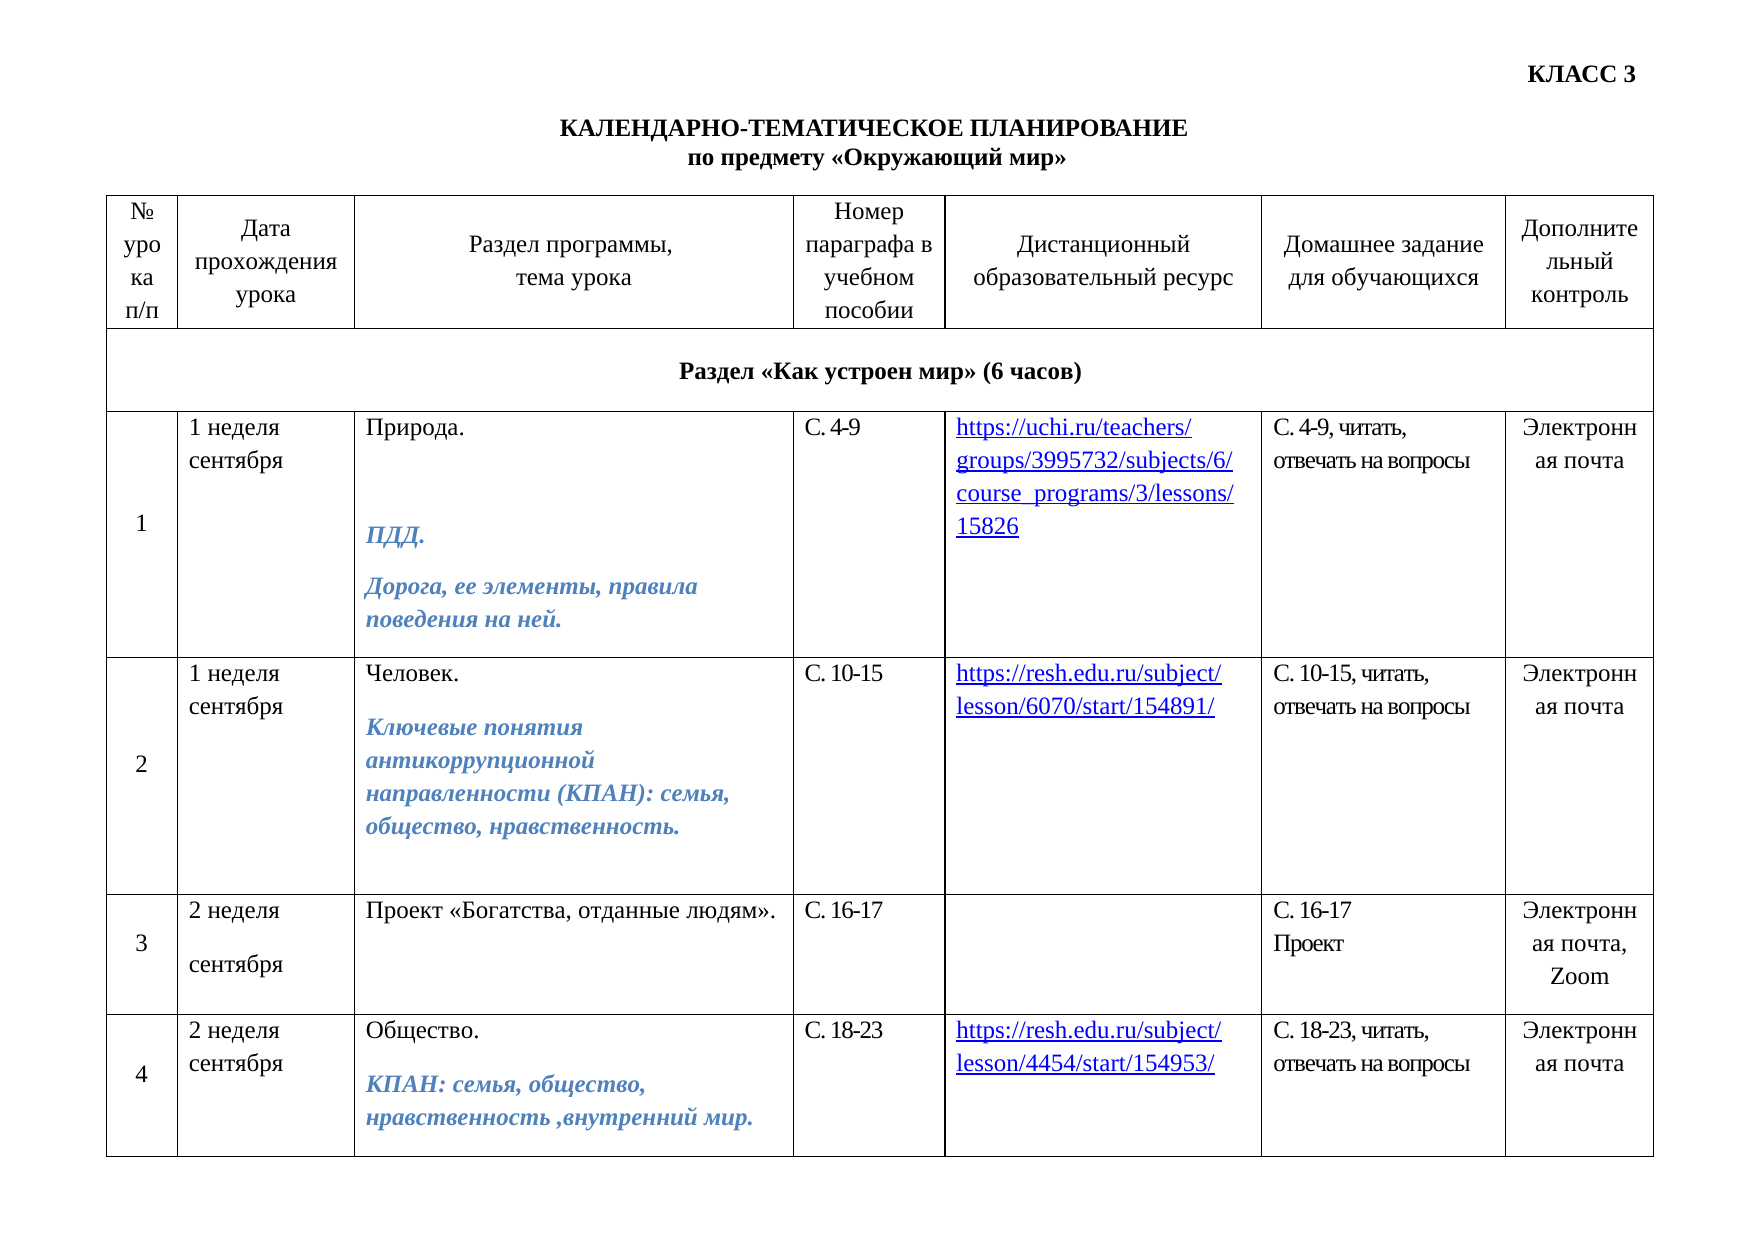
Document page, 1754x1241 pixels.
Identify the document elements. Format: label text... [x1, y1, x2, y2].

table_header Номер параграфа в учебном пособии [794, 196, 944, 328]
table_cell Природа. ПДД. Дорога, ее элементы, правила поведения на ней. [355, 412, 793, 657]
table_cell 3 [107, 895, 177, 1014]
table_header Дополнительный контроль [1506, 196, 1653, 328]
table_header Домашнее задание для обучающихся [1262, 196, 1505, 328]
table_cell Человек. Ключевые понятия антикоррупционной направленности (КПАН): семья, общество, нравственность. [355, 658, 793, 894]
table_cell Общество. КПАН: семья, общество, нравственность ,внутренний мир. [355, 1015, 793, 1156]
table_header Дистанционный образовательный ресурс [946, 196, 1261, 328]
table_cell 4 [107, 1015, 177, 1156]
table_header № урока п/п [107, 196, 177, 328]
table_header Дата прохождения урока [178, 196, 354, 328]
table_cell С. 18-23, читать, отвечать на вопросы [1262, 1015, 1505, 1156]
table_cell 2 неделя сентября [178, 895, 354, 1014]
table_cell 1 неделя сентября [178, 658, 354, 894]
table_cell 2 неделя сентября [178, 1015, 354, 1156]
table_cell С. 10-15 [794, 658, 944, 894]
table_cell С. 10-15, читать, отвечать на вопросы [1262, 658, 1505, 894]
subtitle КЛАСС 3 [118, 59, 1636, 88]
table_cell https://resh.edu.ru/subject/lesson/6070/start/154891/ [946, 658, 1261, 894]
table_cell Электронная почта, Zoom [1506, 895, 1653, 1014]
table_header Раздел программы, тема урока [355, 196, 793, 328]
table_cell Проект «Богатства, отданные людям». [355, 895, 793, 1014]
table_cell https://uchi.ru/teachers/groups/3995732/subjects/6/course_programs/3/lessons/15826 [946, 412, 1261, 657]
table_cell Электронная почта [1506, 1015, 1653, 1156]
table_cell Раздел «Как устроен мир» (6 часов) [107, 329, 1653, 411]
table_cell Электронная почта [1506, 412, 1653, 657]
table_cell 2 [107, 658, 177, 894]
table_cell С. 18-23 [794, 1015, 944, 1156]
table_cell https://resh.edu.ru/subject/lesson/4454/start/154953/ [946, 1015, 1261, 1156]
table_cell С. 16-17 Проект [1262, 895, 1505, 1014]
table_cell Электронная почта [1506, 658, 1653, 894]
table_cell С. 16-17 [794, 895, 944, 1014]
subtitle КАЛЕНДАРНО-ТЕМАТИЧЕСКОЕ ПЛАНИРОВАНИЕ по предмету «Окружающий мир» [118, 113, 1636, 170]
table_cell С. 4-9 [794, 412, 944, 657]
table_cell [946, 895, 1261, 1014]
table_cell 1 [107, 412, 177, 657]
table_cell С. 4-9, читать, отвечать на вопросы [1262, 412, 1505, 657]
table_cell 1 неделя сентября [178, 412, 354, 657]
